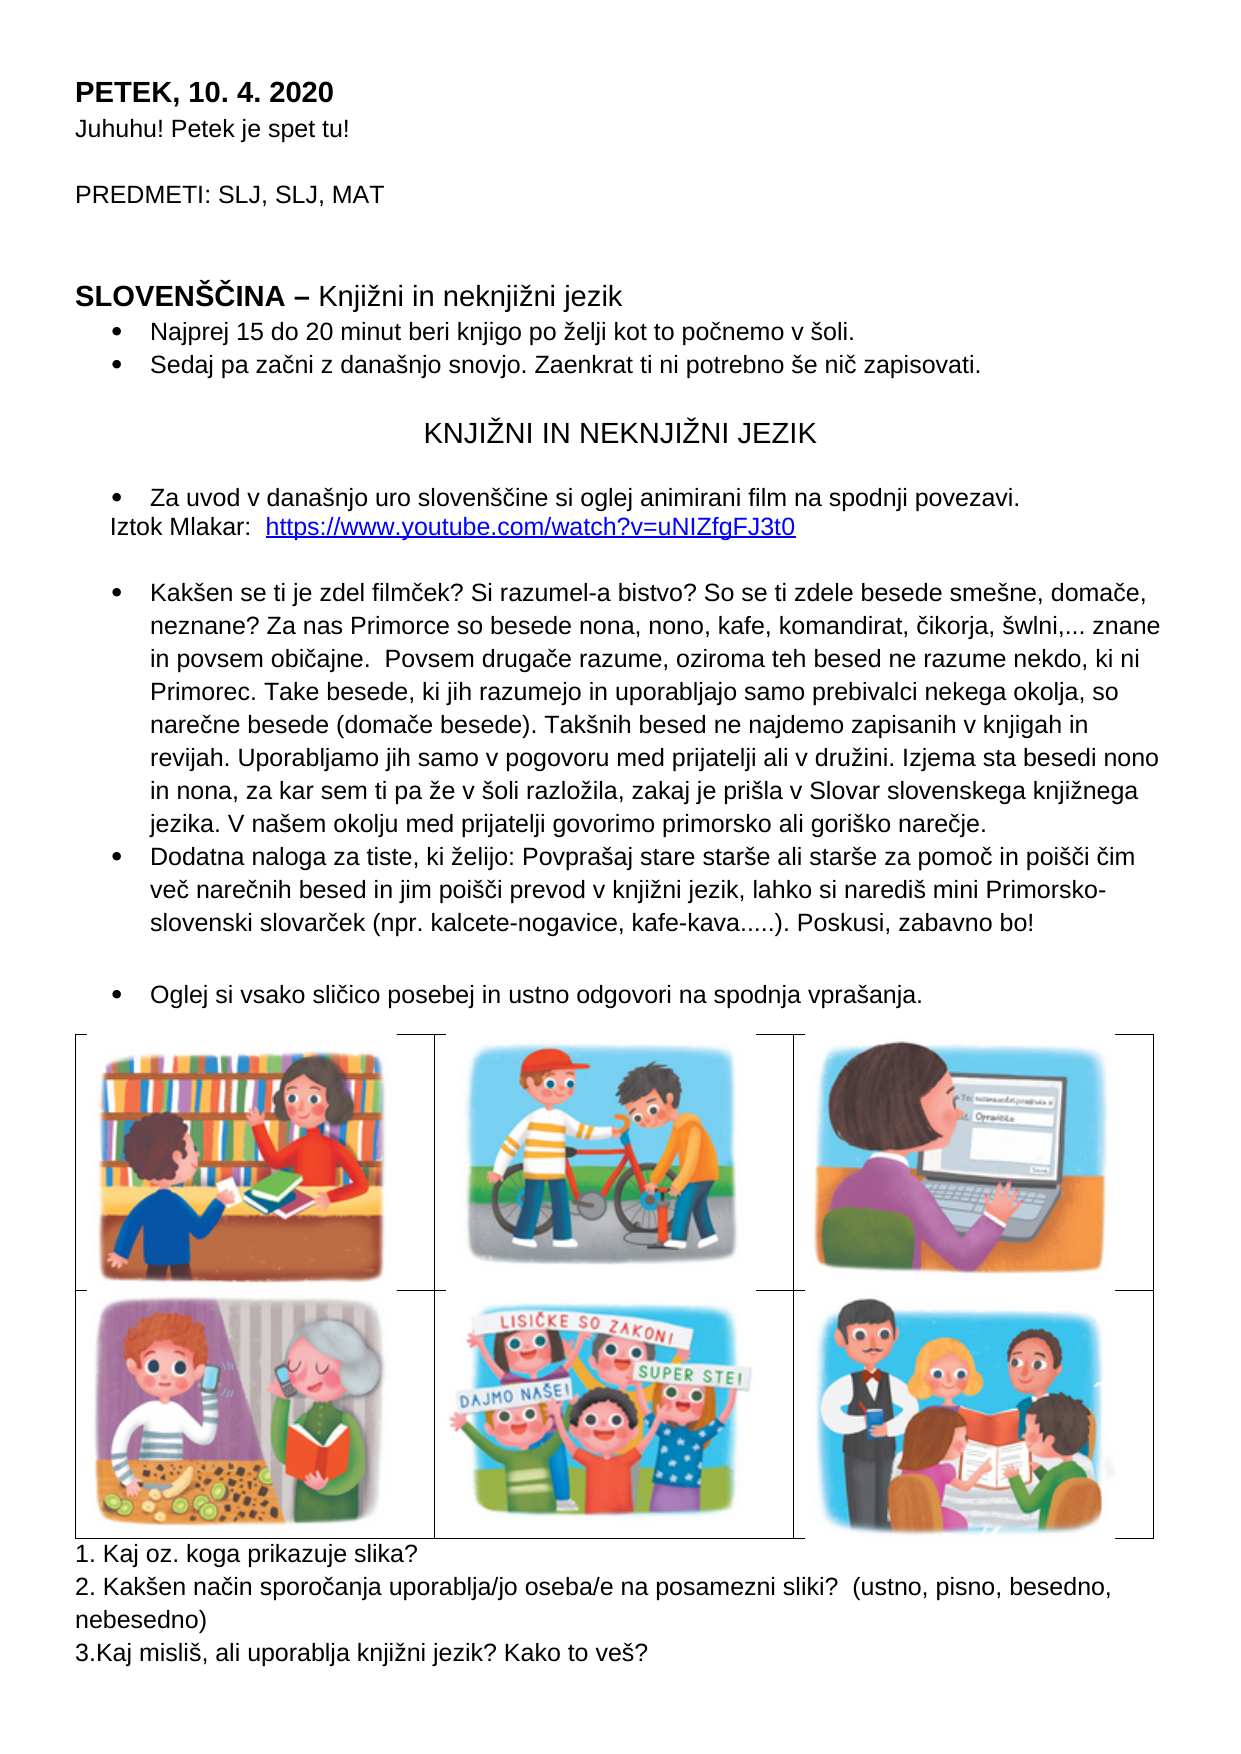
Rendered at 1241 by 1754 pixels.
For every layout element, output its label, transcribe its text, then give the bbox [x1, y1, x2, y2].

table_header [76, 1035, 86, 1289]
list 1. Kaj oz. koga prikazuje slika? [75, 1539, 1165, 1568]
table_header [794, 1035, 1153, 1289]
picture [446, 1034, 756, 1280]
text KNJIŽNI IN NEKNJIŽNI JEZIK [75, 416, 1165, 449]
picture [805, 1034, 1116, 1284]
list Za uvod v današnjo uro slovenščine si oglej animirani film na spodnji povezavi. [112, 483, 1165, 512]
table_cell [794, 1291, 805, 1538]
picture [805, 1290, 1116, 1539]
list Najprej 15 do 20 minut beri knjigo po želji kot to počnemo v šoli. [112, 317, 1165, 346]
list Dodatna naloga za tiste, ki želijo: Povprašaj stare starše ali starše za pomoč in poišči čim več narečnih besed in jim poišči prevod v knjižni jezik, lahko si narediš mini Primorsko-slovenski slovarček (npr. kalcete-nogavice, kafe-kava.....). Poskusi, zabavno bo! [112, 842, 1165, 937]
table_cell [1116, 1291, 1153, 1538]
text PETEK, 10. 4. 2020 [75, 75, 1165, 108]
text Juhuhu! Petek je spet tu! [75, 113, 1165, 142]
picture [86, 1034, 397, 1534]
list Oglej si vsako sličico posebej in ustno odgovori na spodnja vprašanja. [112, 979, 1165, 1008]
table_header [397, 1035, 434, 1289]
table_cell [76, 1291, 434, 1538]
list 2. Kakšen način sporočanja uporablja/jo oseba/e na posamezni sliki? (ustno, pisno, besedno, nebesedno) [75, 1572, 1165, 1634]
text SLOVENŠČINA – Knjižni in neknjižni jezik [75, 279, 1165, 312]
list Iztok Mlakar: https://www.youtube.com/watch?v=uNIZfgFJ3t0 [75, 512, 1165, 540]
table_header [435, 1035, 793, 1289]
picture [446, 1290, 756, 1529]
table_cell [435, 1291, 793, 1538]
text PREDMETI: SLJ, SLJ, MAT [75, 179, 1165, 208]
list 3.Kaj misliš, ali uporablja knjižni jezik? Kako to veš? [75, 1638, 1165, 1667]
list Sedaj pa začni z današnjo snovjo. Zaenkrat ti ni potrebno še nič zapisovati. [112, 350, 1165, 379]
list Kakšen se ti je zdel filmček? Si razumel-a bistvo? So se ti zdele besede smešne, domače, neznane? Za nas Primorce so besede nona, nono, kafe, komandirat, čikorja, šwlni,... znane in povsem običajne. Povsem drugače razume, oziroma teh besed ne razume nekdo, ki ni Primorec. Take besede, ki jih razumejo in uporabljajo samo prebivalci nekega okolja, so narečne besede (domače besede). Takšnih besed ne najdemo zapisanih v knjigah in revijah. Uporabljamo jih samo v pogovoru med prijatelji ali v družini. Izjema sta besedi nono in nona, za kar sem ti pa že v šoli razložila, zakaj je prišla v Slovar slovenskega knjižnega jezika. V našem okolju med prijatelji govorimo primorsko ali goriško narečje. [112, 578, 1165, 838]
